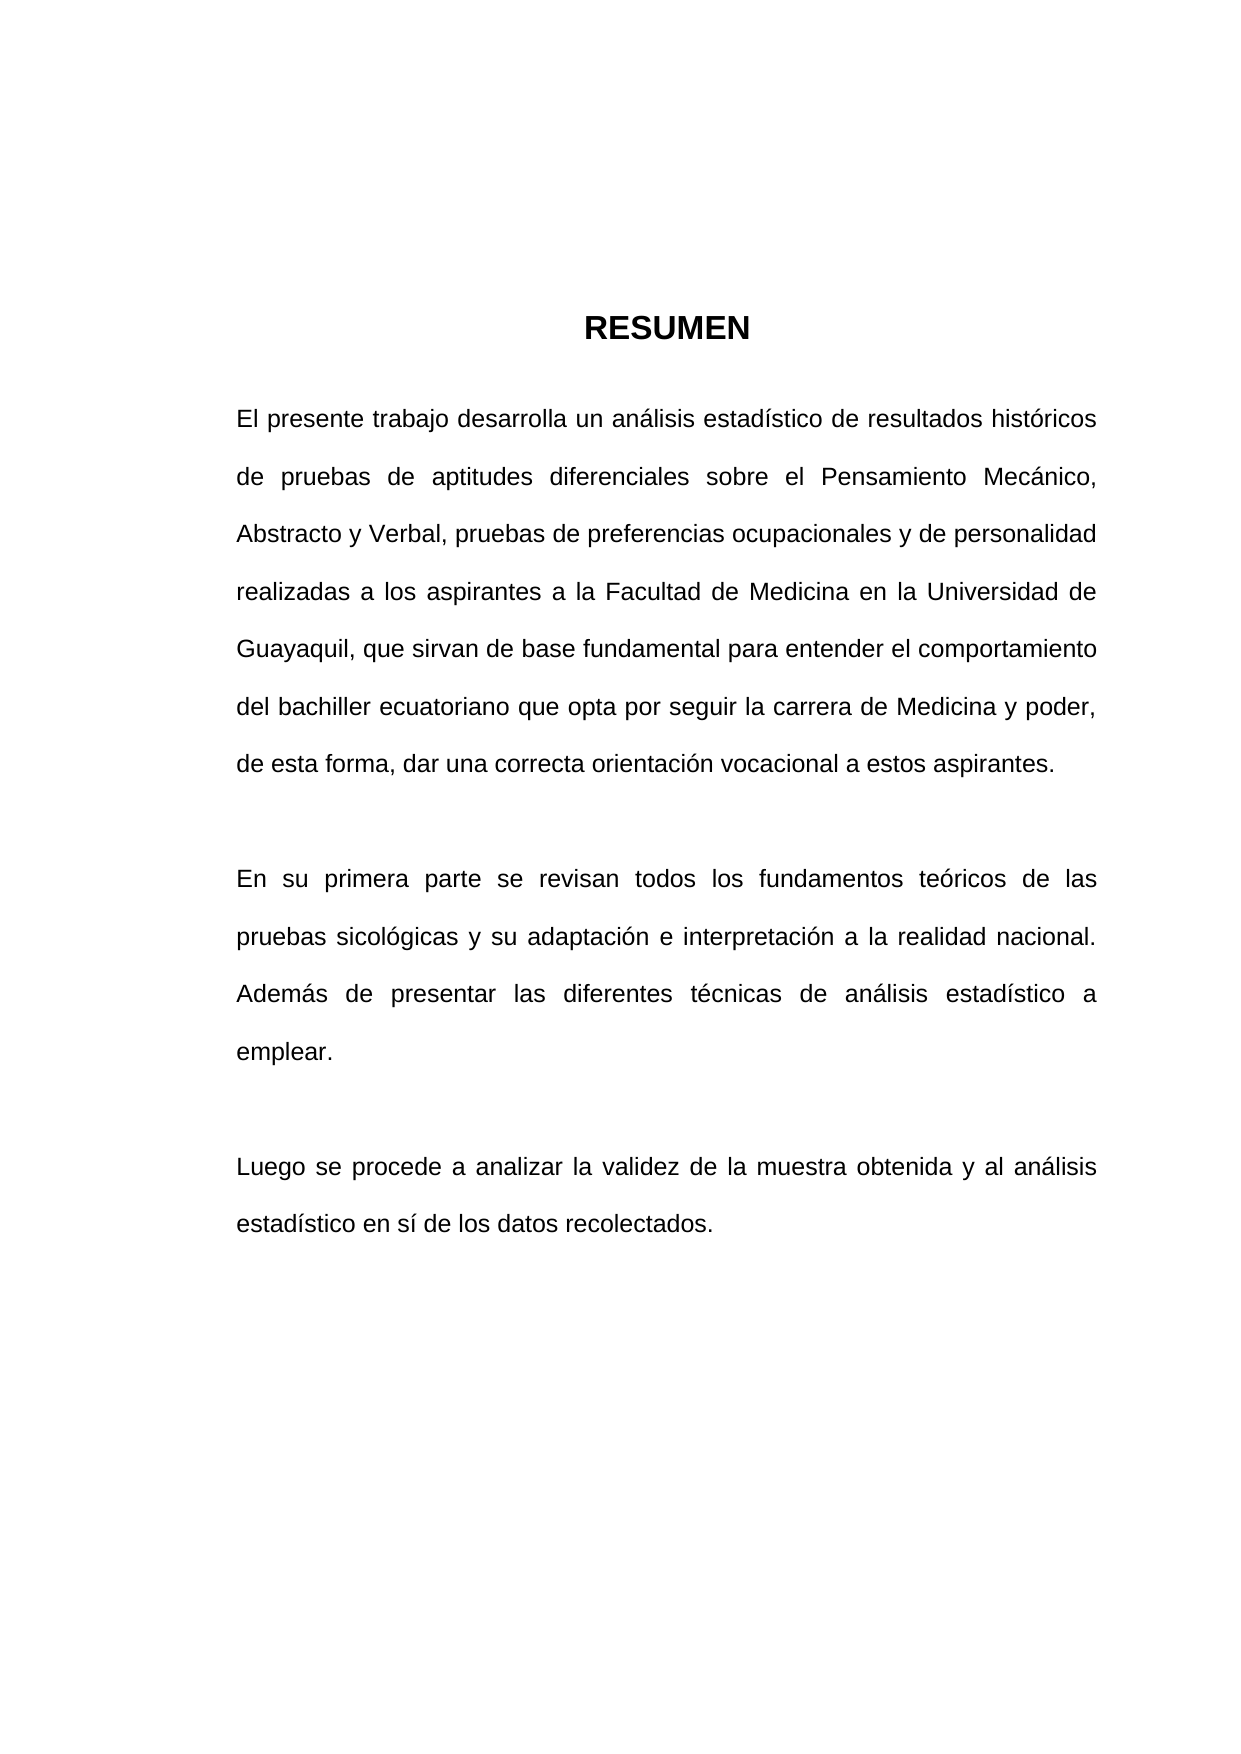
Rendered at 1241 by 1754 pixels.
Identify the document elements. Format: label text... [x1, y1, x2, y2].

text Luego se procede a analizar la validez de la muestra obtenida y al análisis estadístico en sí de los datos recolectados. [236, 1152, 1098, 1238]
text El presente trabajo desarrolla un análisis estadístico de resultados históricos de pruebas de aptitudes diferenciales sobre el Pensamiento Mecánico, Abstracto y Verbal, pruebas de preferencias ocupacionales y de personalidad realizadas a los aspirantes a de Medicina en de Guayaquil, que sirvan de base fundamental para entender el comportamiento del bachiller ecuatoriano que opta por seguir la carrera de Medicina y poder, de esta forma, dar una correcta orientación vocacional a estos aspirantes. [236, 404, 1098, 778]
text En su primera parte se revisan todos los fundamentos teóricos de las pruebas sicológicas y su adaptación e interpretación a la realidad nacional. Además de presentar las diferentes técnicas de análisis estadístico a emplear. [236, 864, 1098, 1065]
text RESUMEN [236, 308, 1098, 347]
